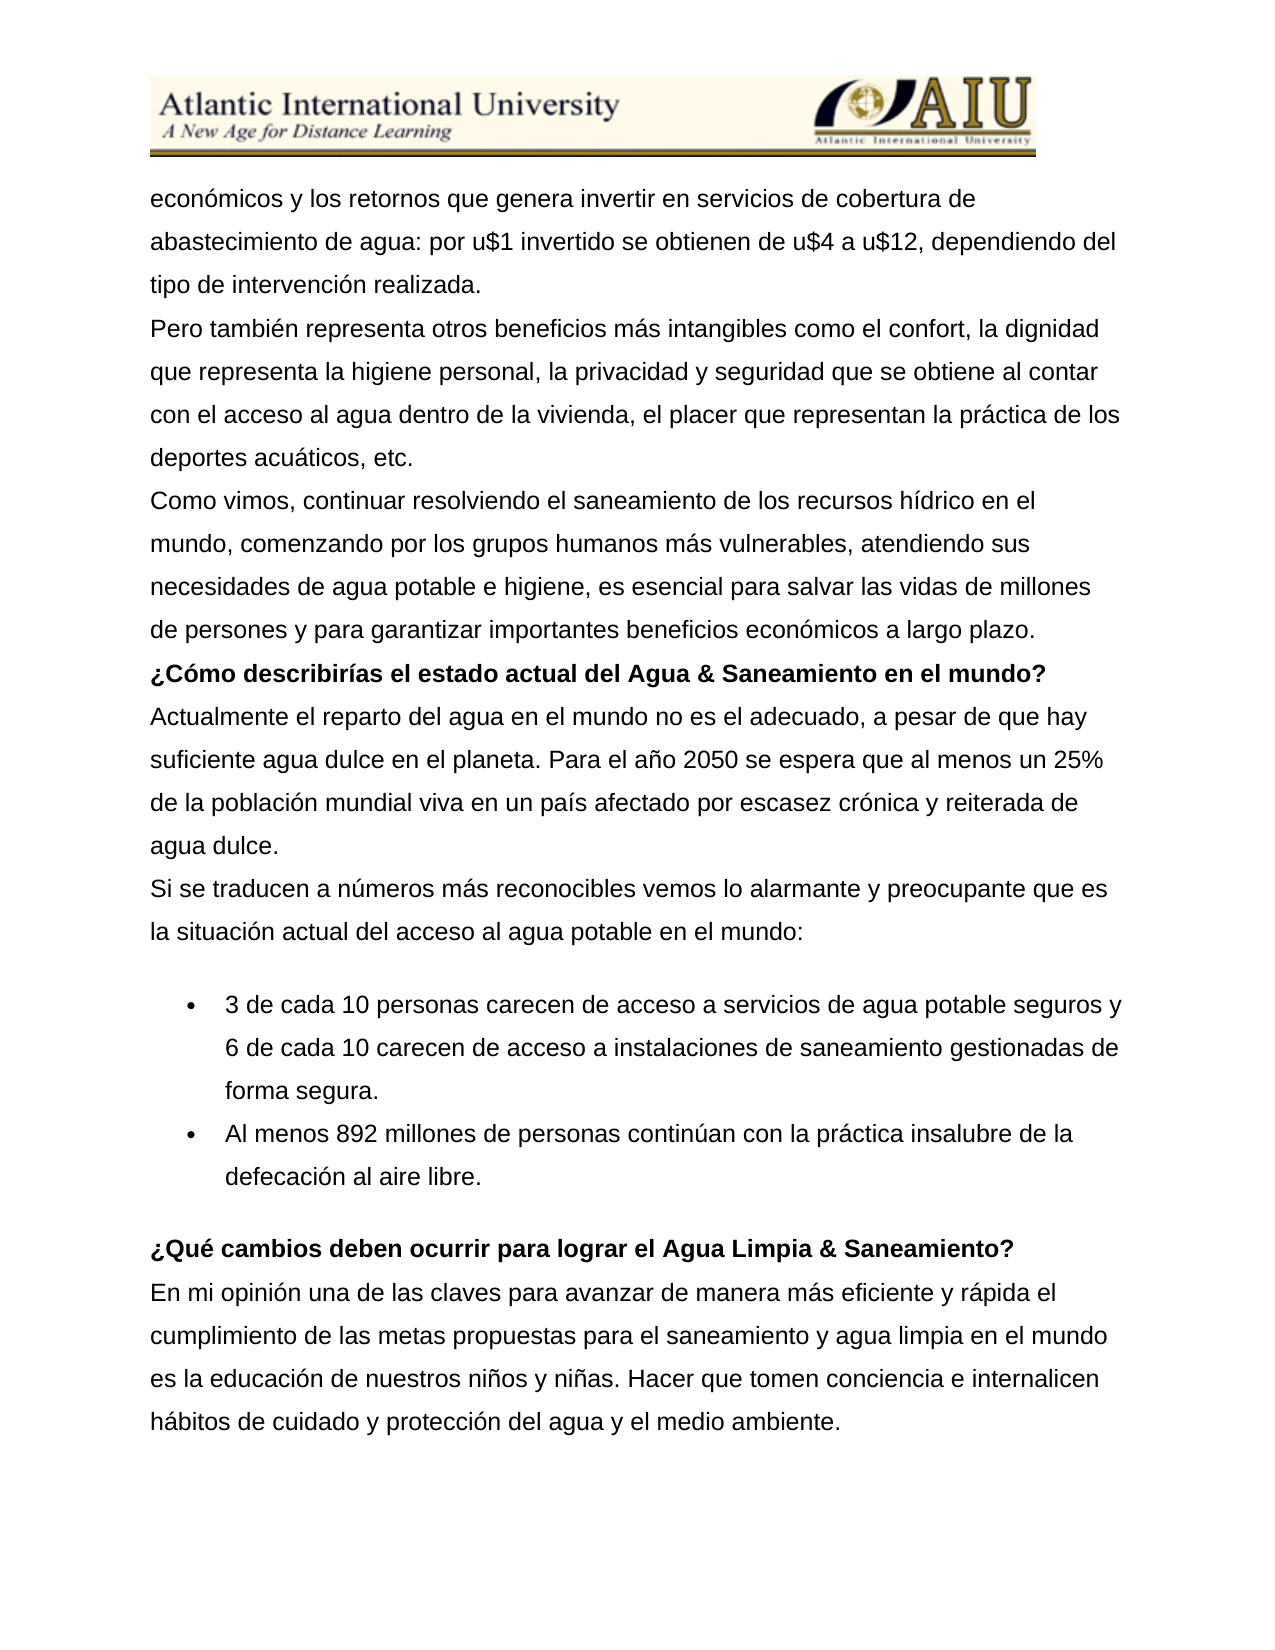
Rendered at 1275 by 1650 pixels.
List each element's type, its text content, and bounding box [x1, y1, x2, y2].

text Pero también representa otros beneficios más intangibles como el confort, la dignidad que representa la higiene personal, la privacidad y seguridad que se obtiene al contar con el acceso al agua dentro de la vivienda, el placer que representan la práctica de los deportes acuáticos, etc. [150, 314, 1124, 472]
text ¿Cómo describirías el estado actual del Agua & Saneamiento en el mundo? [150, 659, 1124, 687]
list Al menos 892 millones de personas continúan con la práctica insalubre de la defecación al aire libre. [187, 1119, 1124, 1191]
text Actualmente el reparto del agua en el mundo no es el adecuado, a pesar de que hay suficiente agua dulce en el planeta. Para el año 2050 se espera que al menos un 25% de la población mundial viva en un país afectado por escasez crónica y reiterada de agua dulce. [150, 702, 1124, 860]
text Si se traducen a números más reconocibles vemos lo alarmante y preocupante que es la situación actual del acceso al agua potable en el mundo: [150, 874, 1124, 946]
text En mi opinión una de las claves para avanzar de manera más eficiente y rápida el cumplimiento de las metas propuestas para el saneamiento y agua limpia en el mundo es la educación de nuestros niños y niñas. Hacer que tomen conciencia e internalicen hábitos de cuidado y protección del agua y el medio ambiente. [150, 1278, 1124, 1436]
text ¿Qué cambios deben ocurrir para lograr el Agua Limpia & Saneamiento? [150, 1234, 1124, 1263]
text Como vimos, continuar resolviendo el saneamiento de los recursos hídrico en el mundo, comenzando por los grupos humanos más vulnerables, atendiendo sus necesidades de agua potable e higiene, es esencial para salvar las vidas de millones de persones y para garantizar importantes beneficios económicos a largo plazo. [150, 486, 1124, 644]
list 3 de cada 10 personas carecen de acceso a servicios de agua potable seguros y 6 de cada 10 carecen de acceso a instalaciones de saneamiento gestionadas de forma segura. [187, 990, 1124, 1105]
picture [150, 75, 1036, 157]
